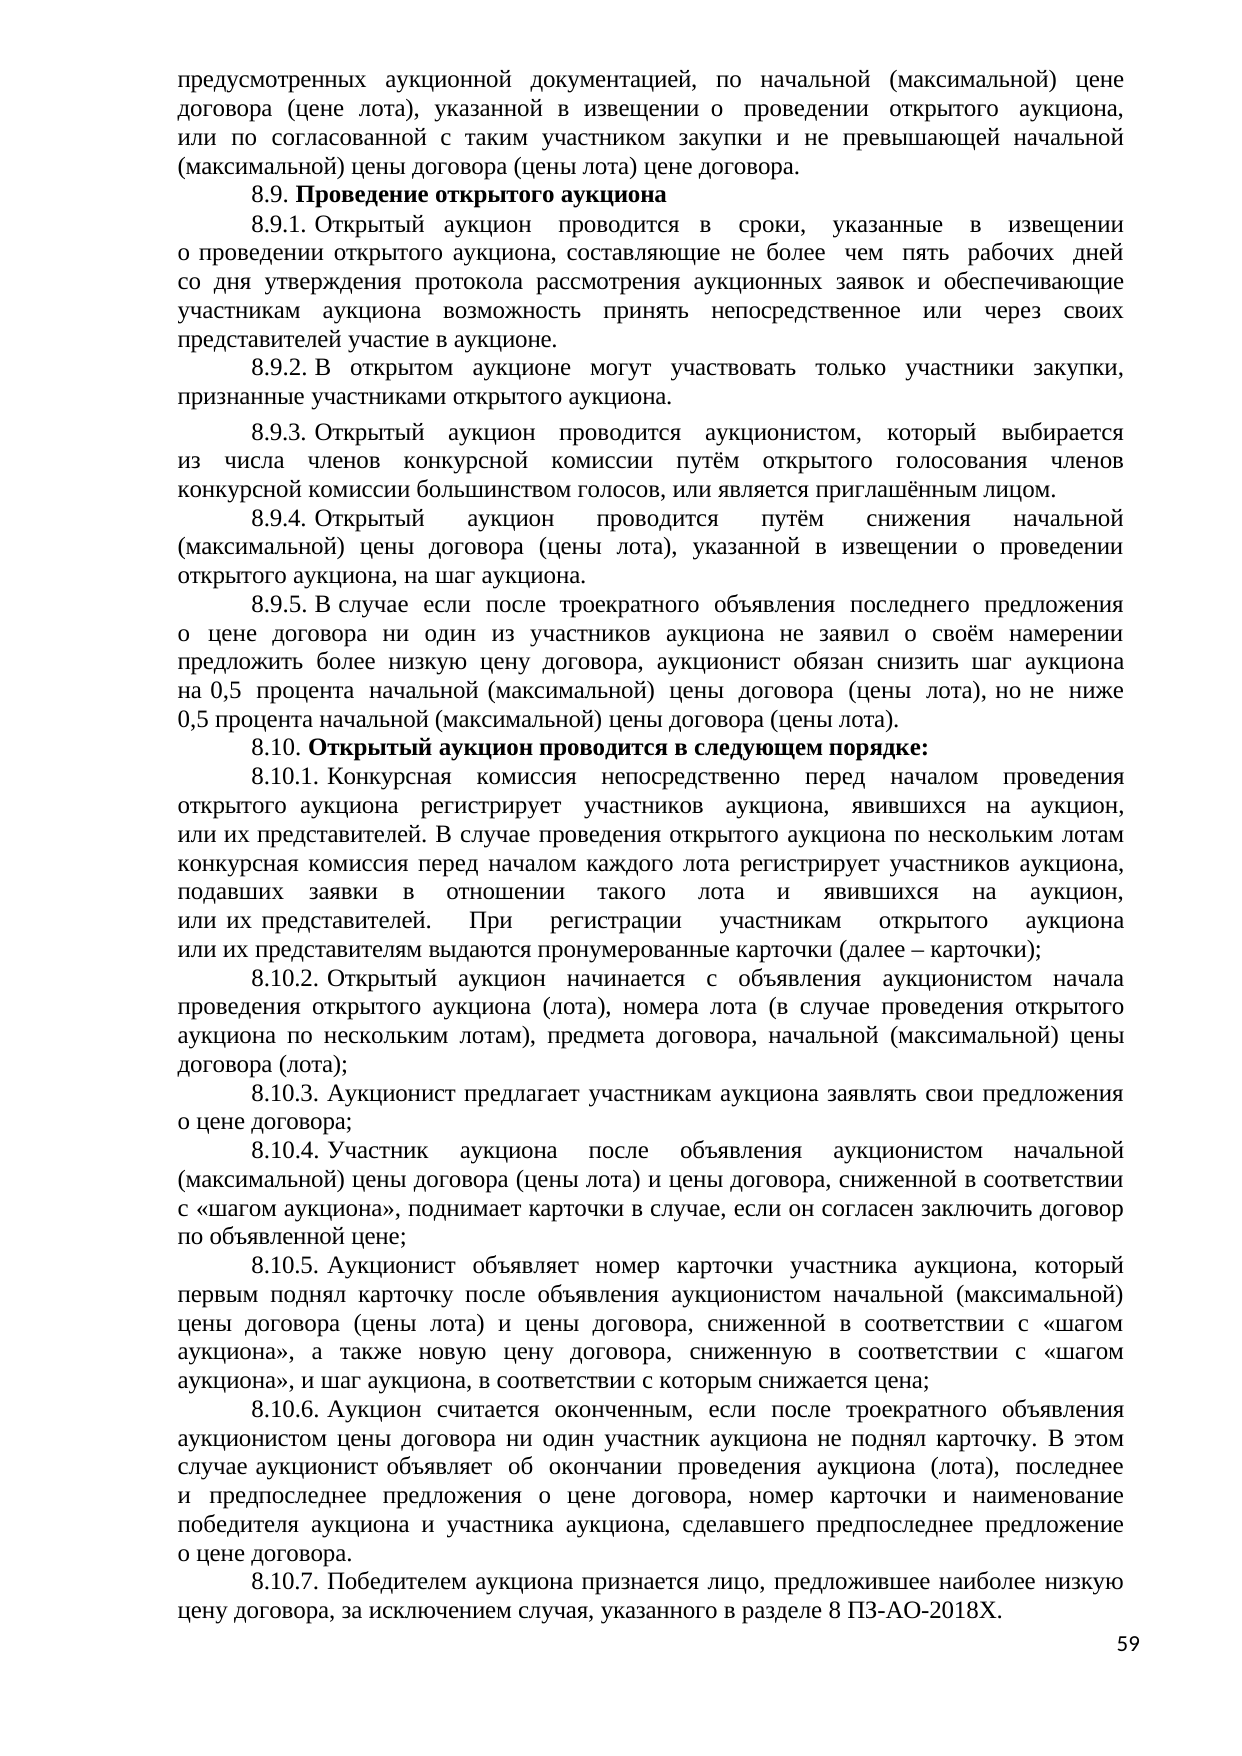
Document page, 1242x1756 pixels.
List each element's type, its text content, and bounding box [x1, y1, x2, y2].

list Конкурсная комиссия непосредственно перед началом проведения открытого аукциона регистрирует участников аукциона, явившихся на аукцион, или их представителей. В случае проведения открытого аукциона по нескольким лотам конкурсная комиссия перед началом каждого лота регистрирует участников аукциона, подавших заявки в отношении такого лота и явившихся на аукцион, или их представителей. При регистрации участникам открытого аукциона или их представителям выдаются пронумерованные карточки (далее – карточки); [177, 761, 1125, 963]
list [177, 64, 1124, 179]
subtitle Проведение открытого аукциона [251, 180, 1139, 209]
list Участник аукциона после объявления аукционистом начальной (максимальной) цены договора (цены лота) и цены договора, сниженной в соответствии с «шагом аукциона», поднимает карточки в случае, если он согласен заключить договор по объявленной цене; [177, 1135, 1124, 1250]
list Открытый аукцион проводится в сроки, указанные в извещении о проведении открытого аукциона, составляющие не более чем пять рабочих дней со дня утверждения протокола рассмотрения аукционных заявок и обеспечивающие участникам аукциона возможность принять непосредственное или через своих представителей участие в аукционе. [177, 209, 1124, 352]
list Открытый аукцион проводится аукционистом, который выбирается из числа членов конкурсной комиссии путём открытого голосования членов конкурсной комиссии большинством голосов, или является приглашённым лицом. [177, 417, 1124, 503]
subtitle Открытый аукцион проводится в следующем порядке: [251, 733, 1139, 761]
list Открытый аукцион проводится путём снижения начальной (максимальной) цены договора (цены лота), указанной в извещении о проведении открытого аукциона, на шаг аукциона. [177, 503, 1124, 589]
list Аукционист объявляет номер карточки участника аукциона, который первым поднял карточку после объявления аукционистом начальной (максимальной) цены договора (цены лота) и цены договора, сниженной в соответствии с «шагом аукциона», а также новую цену договора, сниженную в соответствии с «шагом аукциона», и шаг аукциона, в соответствии с которым снижается цена; [177, 1250, 1124, 1394]
list В открытом аукционе могут участвовать только участники закупки, признанные участниками открытого аукциона. [177, 352, 1124, 410]
list Аукцион считается оконченным, если после троекратного объявления аукционистом цены договора ни один участник аукциона не поднял карточку. В этом случае аукционист объявляет об окончании проведения аукциона (лота), последнее и предпоследнее предложения о цене договора, номер карточки и наименование победителя аукциона и участника аукциона, сделавшего предпоследнее предложение о цене договора. [177, 1394, 1124, 1566]
list Аукционист предлагает участникам аукциона заявлять свои предложения о цене договора; [177, 1078, 1124, 1135]
list Победителем аукциона признается лицо, предложившее наиболее низкую цену договора, за исключением случая, указанного в разделе 8 ПЗ-АО-2018X. [177, 1566, 1124, 1624]
list В случае если после троекратного объявления последнего предложения о цене договора ни один из участников аукциона не заявил о своём намерении предложить более низкую цену договора, аукционист обязан снизить шаг аукциона на 0,5 процента начальной (максимальной) цены договора (цены лота), но не ниже 0,5 процента начальной (максимальной) цены договора (цены лота). [177, 589, 1124, 733]
list Открытый аукцион начинается с объявления аукционистом начала проведения открытого аукциона (лота), номера лота (в случае проведения открытого аукциона по нескольким лотам), предмета договора, начальной (максимальной) цены договора (лота); [177, 963, 1124, 1078]
